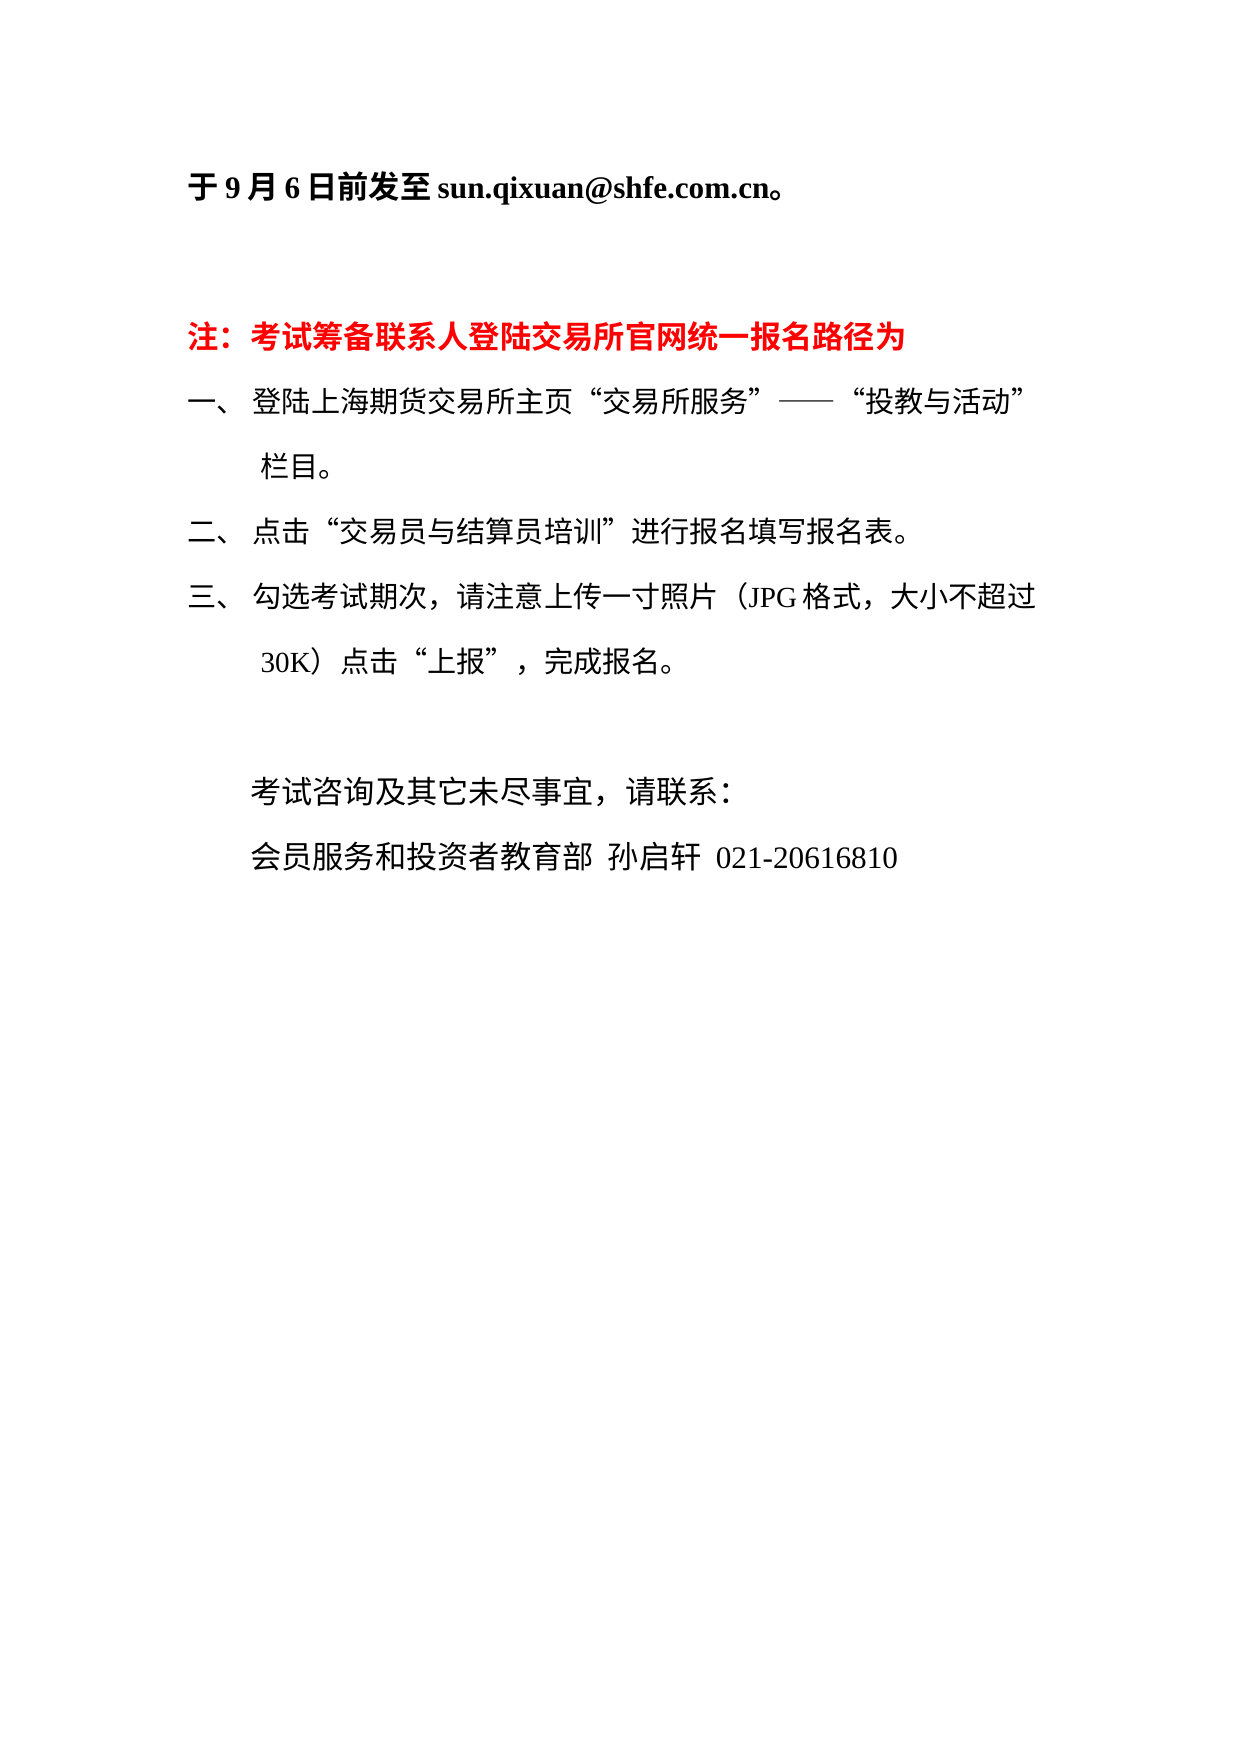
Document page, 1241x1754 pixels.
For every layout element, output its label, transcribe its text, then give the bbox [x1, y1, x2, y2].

text 考试咨询及其它未尽事宜，请联系： [187, 757, 1053, 822]
text 一、 登陆上海期货交易所主页“交易所服务”——“投教与活动”栏目。 [187, 367, 1053, 497]
text 二、 点击“交易员与结算员培训”进行报名填写报名表。 [187, 497, 1053, 562]
text 会员服务和投资者教育部 孙启轩 021-20616810 [187, 822, 1053, 887]
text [187, 162, 1053, 207]
text 注：考试筹备联系人登陆交易所官网统一报名路径为 [187, 302, 1053, 367]
text 三、 勾选考试期次，请注意上传一寸照片（JPG格式，大小不超过30K）点击“上报”，完成报名。 [187, 562, 1053, 692]
